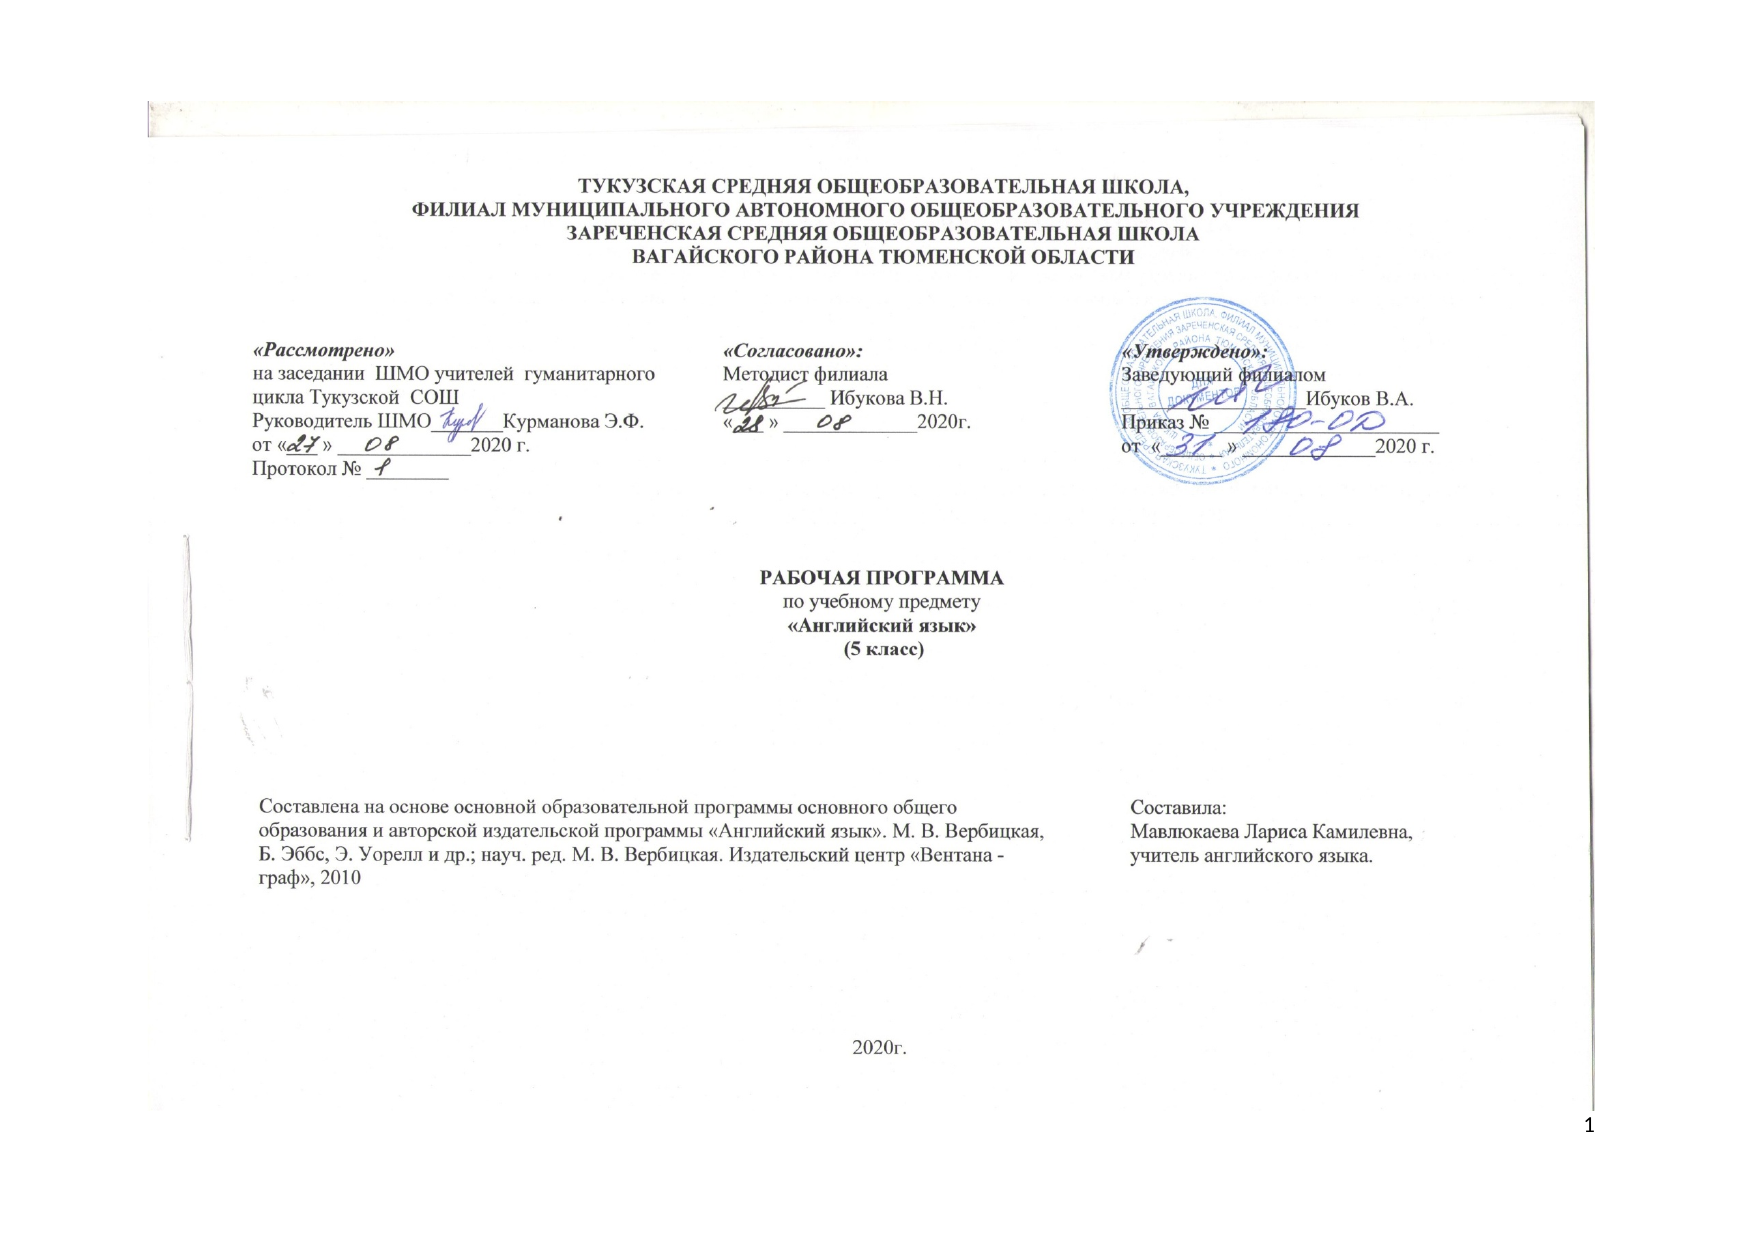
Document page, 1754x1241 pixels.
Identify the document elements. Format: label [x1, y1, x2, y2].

picture [147, 101, 1595, 1111]
